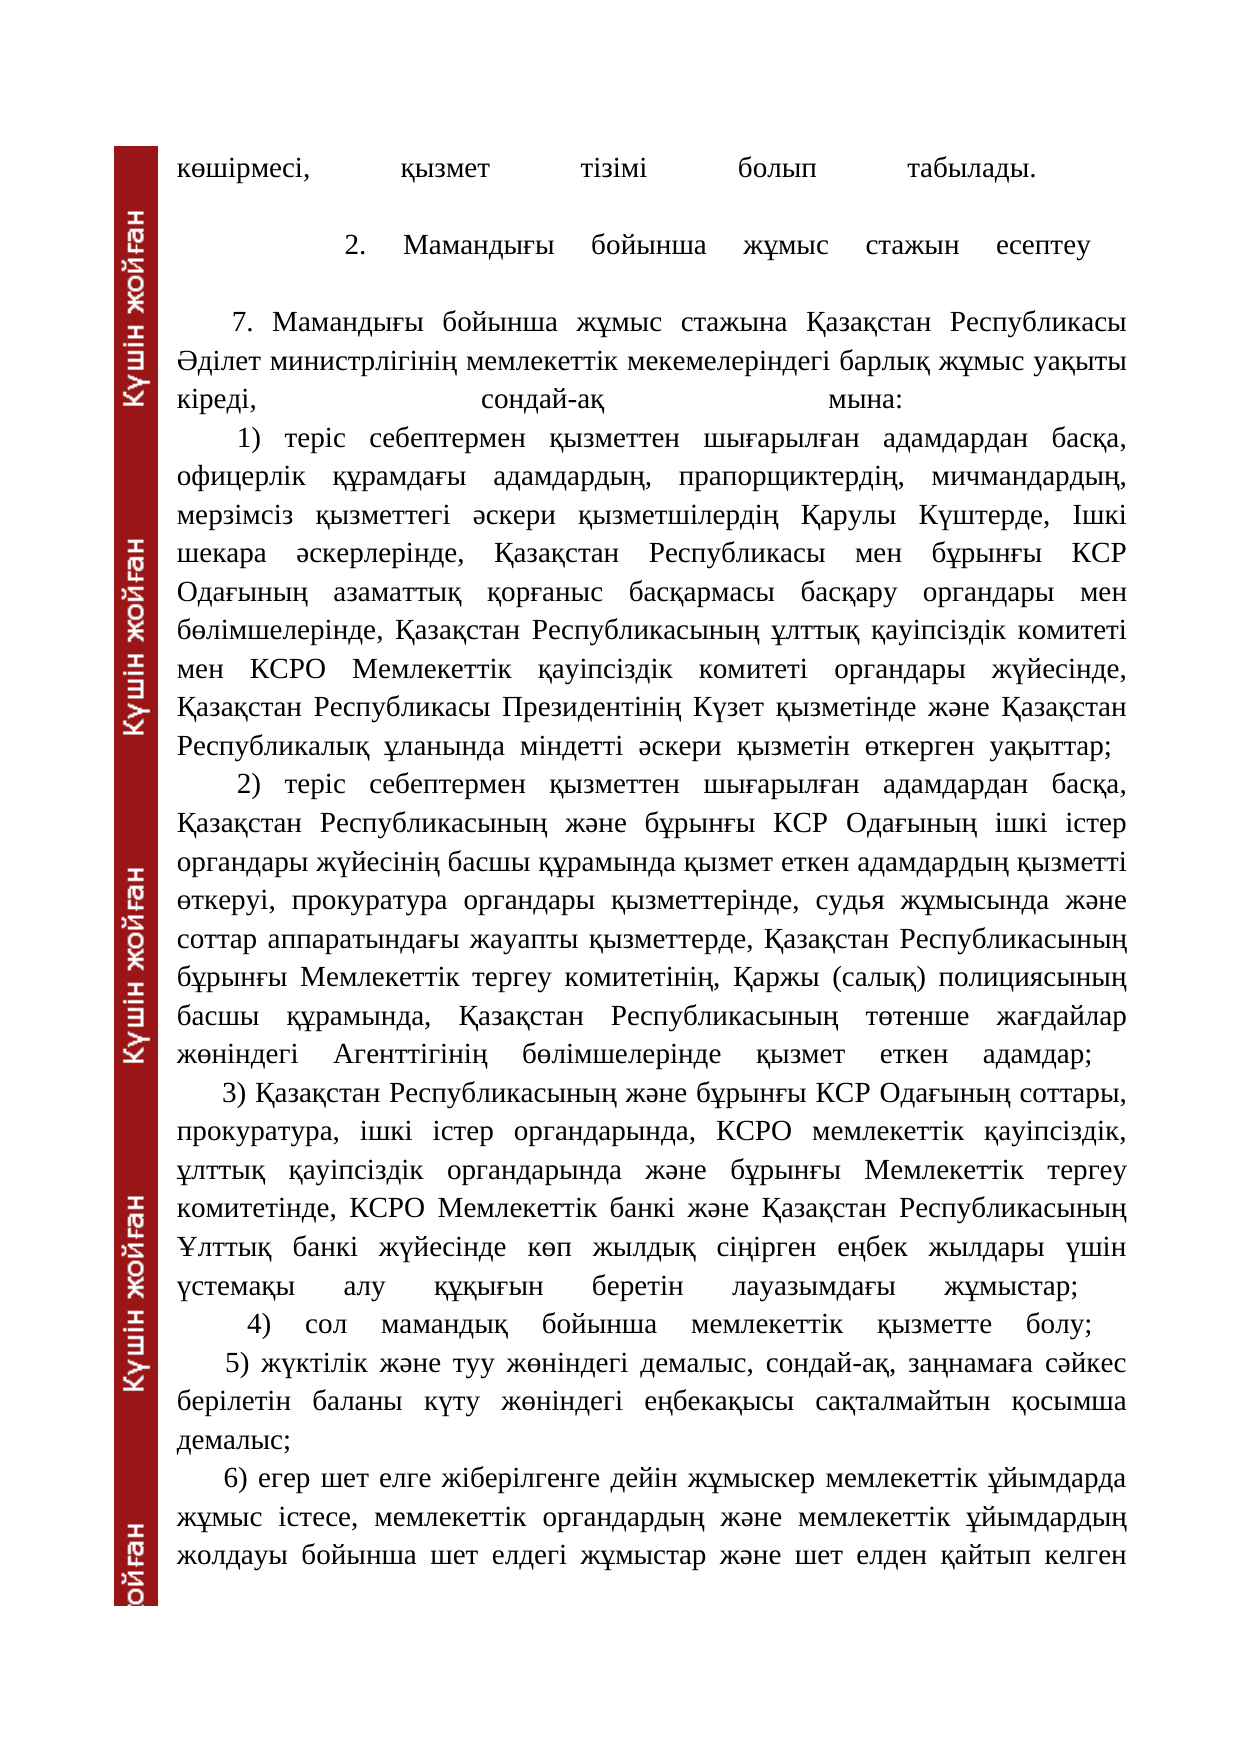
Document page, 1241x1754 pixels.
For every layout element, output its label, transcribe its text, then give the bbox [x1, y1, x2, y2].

picture [114, 1571, 158, 1606]
picture [114, 146, 158, 150]
